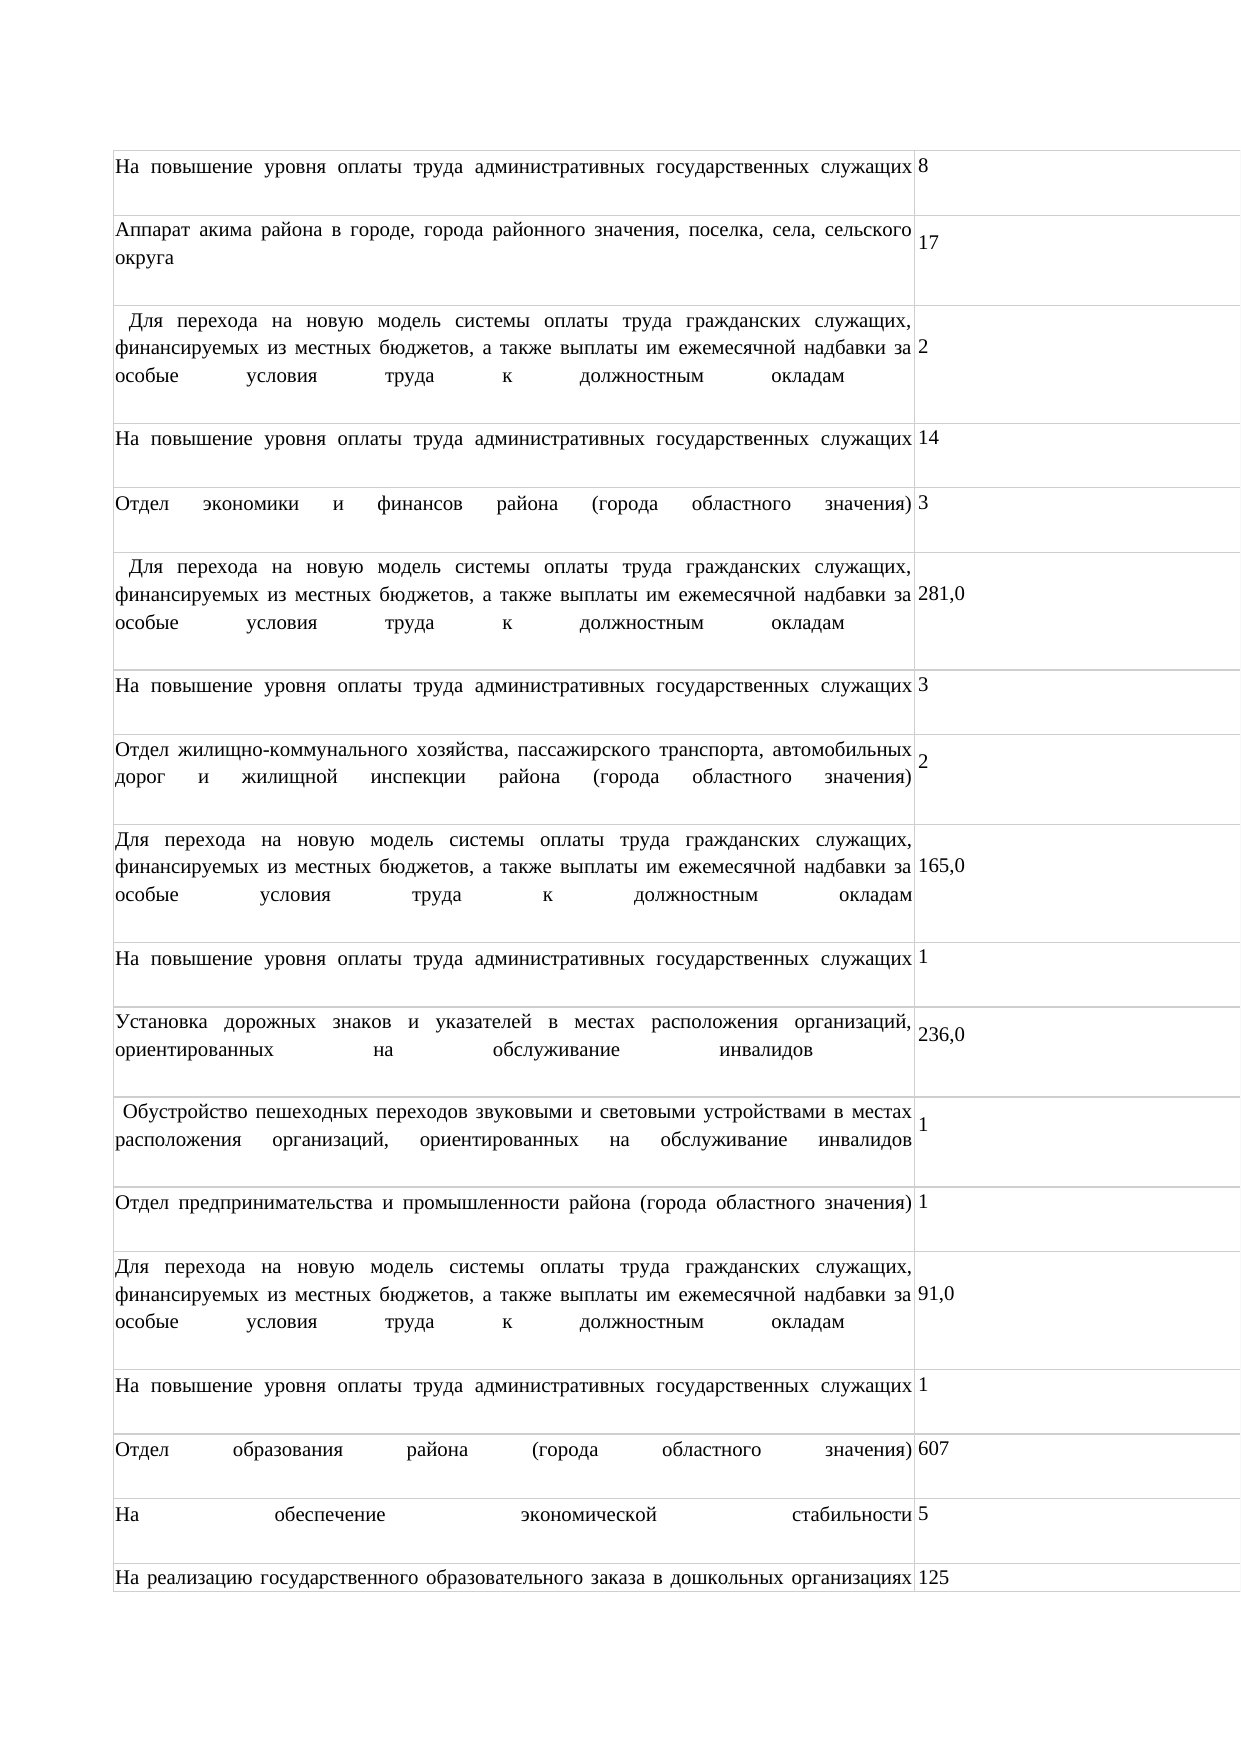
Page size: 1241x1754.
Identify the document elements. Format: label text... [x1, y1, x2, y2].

table_cell На обеспечение экономической стабильности [114, 1499, 914, 1562]
table_cell 236,0 [915, 1008, 1240, 1096]
table_cell Аппарат акима района в городе, города районного значения, поселка, села, сельского округа [114, 216, 914, 305]
table_cell Установка дорожных знаков и указателей в местах расположения организаций, ориентированных на обслуживание инвалидов [114, 1008, 914, 1096]
table_cell Отдел жилищно-коммунального хозяйства, пассажирского транспорта, автомобильных дорог и жилищной инспекции района (города областного значения) [114, 735, 914, 824]
table_cell На повышение уровня оплаты труда административных государственных служащих [114, 943, 914, 1006]
table_cell 8 138,0 [915, 151, 1240, 214]
table_cell 2 700,0 [915, 735, 1240, 824]
table_cell 607 032,0 [915, 1435, 1240, 1498]
table_cell 165,0 [915, 825, 1240, 942]
table_cell Отдел образования района (города областного значения) [114, 1435, 914, 1498]
table_cell 17 949,0 [915, 216, 1240, 305]
table_cell 125 626,0 [915, 1564, 1240, 1591]
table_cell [114, 1564, 914, 1591]
table_cell 1 051,0 [915, 1098, 1240, 1186]
table_cell 1 279,0 [915, 1370, 1240, 1433]
table_cell На повышение уровня оплаты труда административных государственных служащих [114, 671, 914, 734]
table_cell 14 972,0 [915, 424, 1240, 487]
table_cell Обустройство пешеходных переходов звуковыми и световыми устройствами в местах расположения организаций, ориентированных на обслуживание инвалидов [114, 1098, 914, 1186]
table_cell 2 977,0 [915, 306, 1240, 422]
table_cell 1 370,0 [915, 1188, 1240, 1251]
table_cell На повышение уровня оплаты труда административных государственных служащих [114, 151, 914, 214]
table_cell Отдел экономики и финансов района (города областного значения) [114, 488, 914, 552]
table_cell 1 248,0 [915, 943, 1240, 1006]
table_cell 281,0 [915, 553, 1240, 669]
table_cell На повышение уровня оплаты труда административных государственных служащих [114, 424, 914, 487]
table_cell 3 367,0 [915, 671, 1240, 734]
table_cell 5 650,0 [915, 1499, 1240, 1562]
table_cell На повышение уровня оплаты труда административных государственных служащих [114, 1370, 914, 1433]
table_cell Отдел предпринимательства и промышленности района (города областного значения) [114, 1188, 914, 1251]
table_cell 3 648,0 [915, 488, 1240, 552]
table_cell 91,0 [915, 1252, 1240, 1369]
